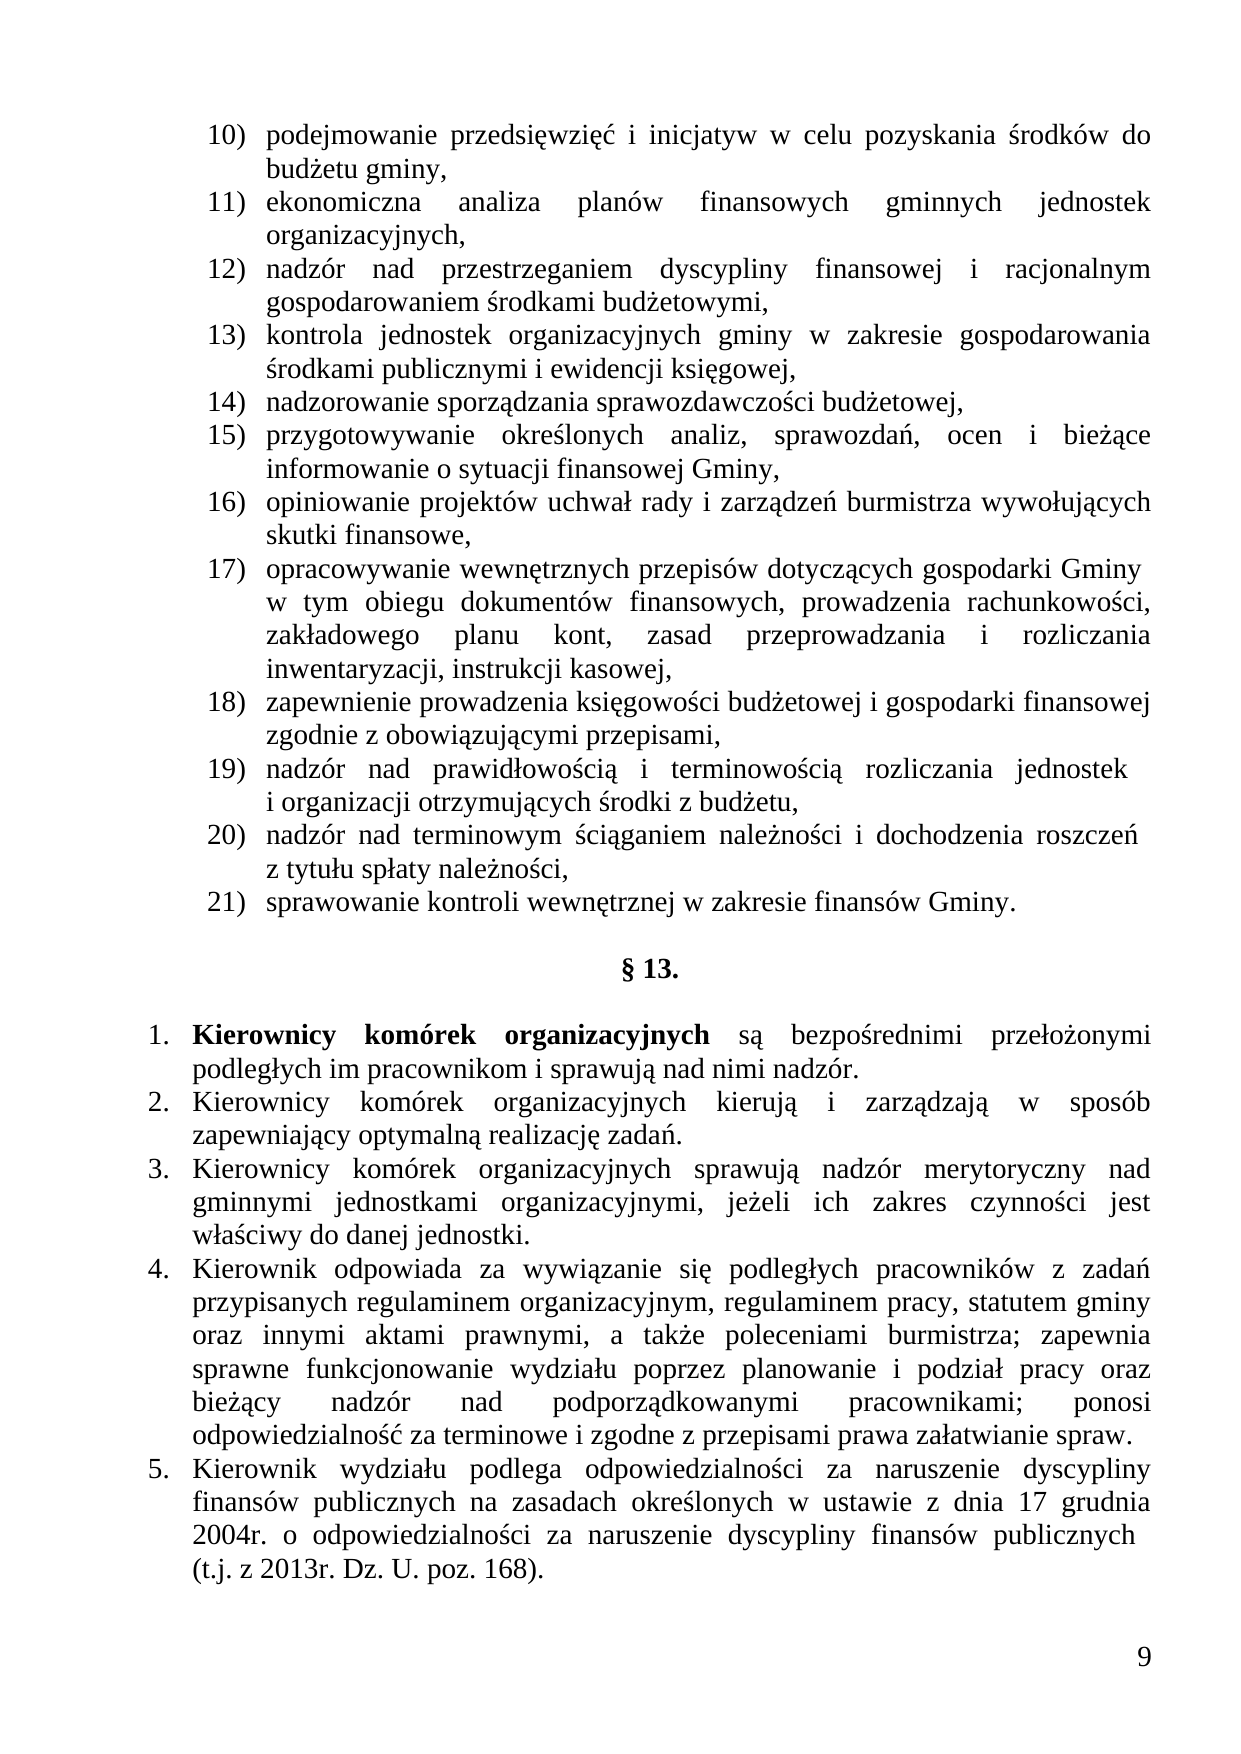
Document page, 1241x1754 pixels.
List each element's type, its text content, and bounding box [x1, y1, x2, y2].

list nadzór nad prawidłowością i terminowością rozliczania jednostek i organizacji otrzymujących środki z budżetu, [207, 751, 1152, 818]
list sprawowanie kontroli wewnętrznej w zakresie finansów Gminy. [207, 885, 1152, 918]
list nadzór nad terminowym ściąganiem należności i dochodzenia roszczeń z tytułu spłaty należności, [207, 818, 1152, 885]
list Kierownicy komórek organizacyjnych sprawują nadzór merytoryczny nad gminnymi jednostkami organizacyjnymi, jeżeli ich zakres czynności jest właściwy do danej jednostki. [148, 1151, 1152, 1251]
list Kierownik wydziału podlega odpowiedzialności za naruszenie dyscypliny finansów publicznych na zasadach określonych w ustawie z dnia 17 grudnia 2004r. o odpowiedzialności za naruszenie dyscypliny finansów publicznych (t.j. z 2013r. Dz. U. poz. 168). [148, 1451, 1152, 1585]
list Kierownicy komórek organizacyjnych kierują i zarządzają w sposób zapewniający optymalną realizację zadań. [148, 1085, 1152, 1151]
list zapewnienie prowadzenia księgowości budżetowej i gospodarki finansowej zgodnie z obowiązującymi przepisami, [207, 685, 1152, 751]
list ekonomiczna analiza planów finansowych gminnych jednostek organizacyjnych, [207, 185, 1152, 251]
list przygotowywanie określonych analiz, sprawozdań, ocen i bieżące informowanie o sytuacji finansowej Gminy, [207, 418, 1152, 485]
list Kierownicy komórek organizacyjnych są bezpośrednimi przełożonymi podległych im pracownikom i sprawują nad nimi nadzór. [148, 1018, 1152, 1085]
list podejmowanie przedsięwzięć i inicjatyw w celu pozyskania środków do budżetu gminy, [207, 118, 1152, 185]
list kontrola jednostek organizacyjnych gminy w zakresie gospodarowania środkami publicznymi i ewidencji księgowej, [207, 318, 1152, 385]
list opiniowanie projektów uchwał rady i zarządzeń burmistrza wywołujących skutki finansowe, [207, 485, 1152, 551]
text § 13. [148, 951, 1152, 985]
list nadzorowanie sporządzania sprawozdawczości budżetowej, [207, 385, 1152, 418]
list Kierownik odpowiada za wywiązanie się podległych pracowników z zadań przypisanych regulaminem organizacyjnym, regulaminem pracy, statutem gminy oraz innymi aktami prawnymi, a także poleceniami burmistrza; zapewnia sprawne funkcjonowanie wydziału poprzez planowanie i podział pracy oraz bieżący nadzór nad podporządkowanymi pracownikami; ponosi odpowiedzialność za terminowe i zgodne z przepisami prawa załatwianie spraw. [148, 1251, 1152, 1451]
list opracowywanie wewnętrznych przepisów dotyczących gospodarki Gminy w tym obiegu dokumentów finansowych, prowadzenia rachunkowości, zakładowego planu kont, zasad przeprowadzania i rozliczania inwentaryzacji, instrukcji kasowej, [207, 551, 1152, 685]
list nadzór nad przestrzeganiem dyscypliny finansowej i racjonalnym gospodarowaniem środkami budżetowymi, [207, 251, 1152, 318]
